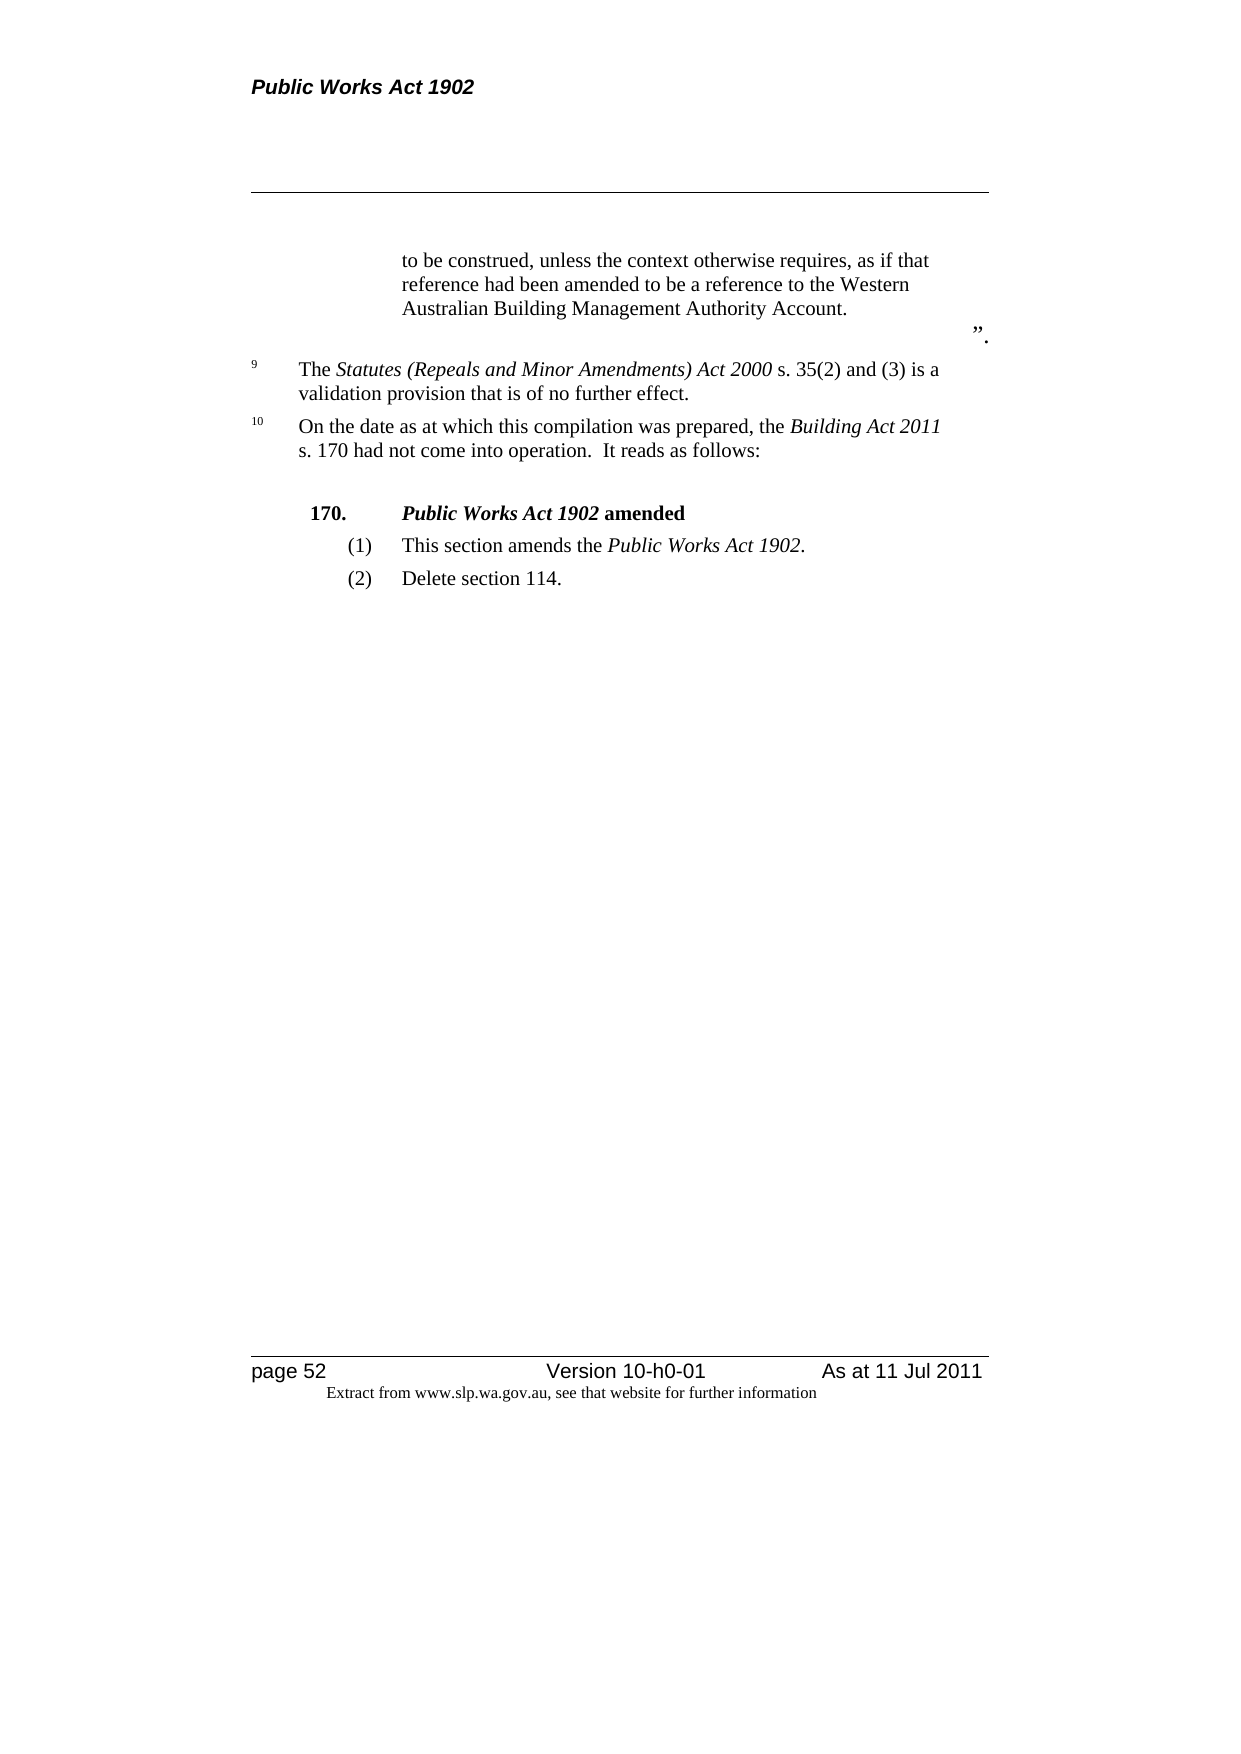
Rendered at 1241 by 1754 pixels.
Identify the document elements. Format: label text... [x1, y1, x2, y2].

text ”. [251, 320, 989, 349]
text (1) This section amends the Public Works Act 1902. [313, 533, 960, 557]
text (2) Delete section 114. [313, 566, 960, 590]
text 9 The Statutes (Repeals and Minor Amendments) Act 2000 s. 35(2) and (3) is a validation provision that is of no further effect. [251, 357, 989, 405]
subtitle 170. Public Works Act 1902 amended [310, 501, 960, 525]
text 10 On the date as at which this compilation was prepared, the Building Act 2011 s. 170 had not come into operation. It reads as follows: [251, 414, 989, 462]
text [313, 248, 960, 320]
